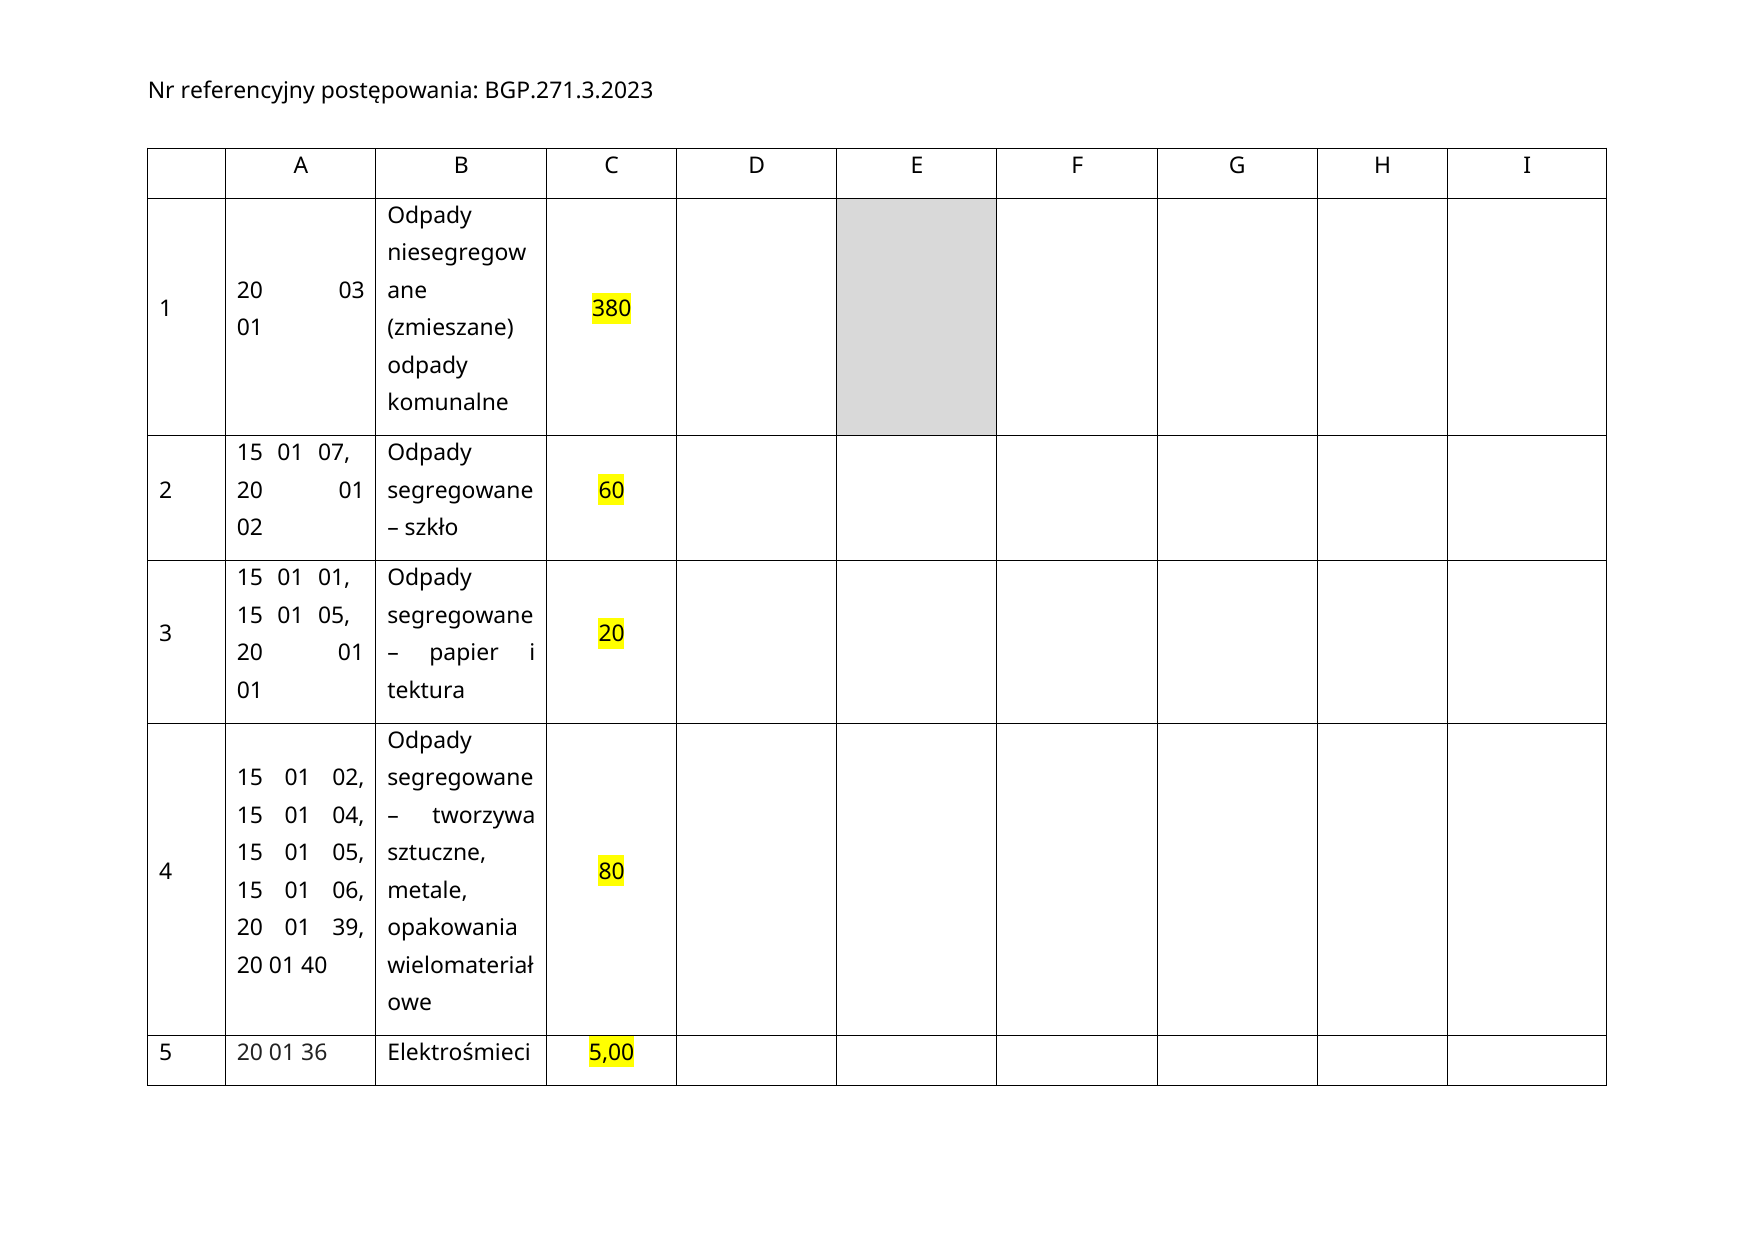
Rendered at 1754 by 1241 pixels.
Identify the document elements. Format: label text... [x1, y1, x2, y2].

table_cell E [837, 149, 996, 198]
table_cell 1 [148, 199, 225, 435]
table_cell [997, 561, 1157, 723]
table_cell 4 [148, 724, 225, 1035]
table_cell 20 03 01 [226, 199, 375, 435]
table_cell [997, 199, 1157, 435]
table_cell [1448, 199, 1606, 435]
table_cell [1318, 724, 1447, 1035]
table_cell Odpady niesegregowane (zmieszane) odpady komunalne [376, 199, 546, 435]
table_cell I [1448, 149, 1606, 198]
table_cell 5,00 [547, 1036, 676, 1085]
table_cell B [376, 149, 546, 198]
table_cell D [677, 149, 836, 198]
table_cell [837, 436, 996, 560]
table_cell A [226, 149, 375, 198]
table_cell 15 01 02, 15 01 04, 15 01 05, 15 01 06, 20 01 39, 20 01 40 [226, 724, 375, 1035]
table_cell 20 01 36 [226, 1036, 375, 1085]
table_cell Odpady segregowane – tworzywa sztuczne, metale, opakowania wielomateriałowe [376, 724, 546, 1035]
table_cell [1158, 561, 1317, 723]
table_cell [837, 1036, 996, 1085]
table_cell [1448, 1036, 1606, 1085]
table_cell [1448, 436, 1606, 560]
table_cell G [1158, 149, 1317, 198]
table_cell [997, 724, 1157, 1035]
table_cell 20 [547, 561, 676, 723]
table_cell H [1318, 149, 1447, 198]
table_cell 5 [148, 1036, 225, 1085]
table_cell 80 [547, 724, 676, 1035]
table_cell F [997, 149, 1157, 198]
table_cell [1448, 724, 1606, 1035]
table_cell [677, 1036, 836, 1085]
table_cell 3 [148, 561, 225, 723]
table_cell 2 [148, 436, 225, 560]
table_cell Odpady segregowane – szkło [376, 436, 546, 560]
table_cell [677, 724, 836, 1035]
table_cell [1158, 724, 1317, 1035]
table_cell [837, 199, 996, 435]
table_cell C [547, 149, 676, 198]
table_cell [1318, 199, 1447, 435]
table_cell [1158, 436, 1317, 560]
table_cell [837, 561, 996, 723]
table_cell Odpady segregowane – papier i tektura [376, 561, 546, 723]
table_cell [148, 149, 225, 198]
table_cell [1318, 436, 1447, 560]
table_cell [677, 561, 836, 723]
table_cell [677, 199, 836, 435]
table_cell [837, 724, 996, 1035]
table_cell [1158, 1036, 1317, 1085]
table_cell [1318, 1036, 1447, 1085]
table_cell Elektrośmiecie [376, 1036, 546, 1085]
table_cell [1158, 199, 1317, 435]
table_cell 60 [547, 436, 676, 560]
table_cell 15 01 07, 20 01 02 [226, 436, 375, 560]
table_cell [997, 436, 1157, 560]
table_cell [1318, 561, 1447, 723]
table_cell [997, 1036, 1157, 1085]
table_cell [1448, 561, 1606, 723]
table_cell 15 01 01, 15 01 05, 20 01 01 [226, 561, 375, 723]
table_cell 380 [547, 199, 676, 435]
table_cell [677, 436, 836, 560]
